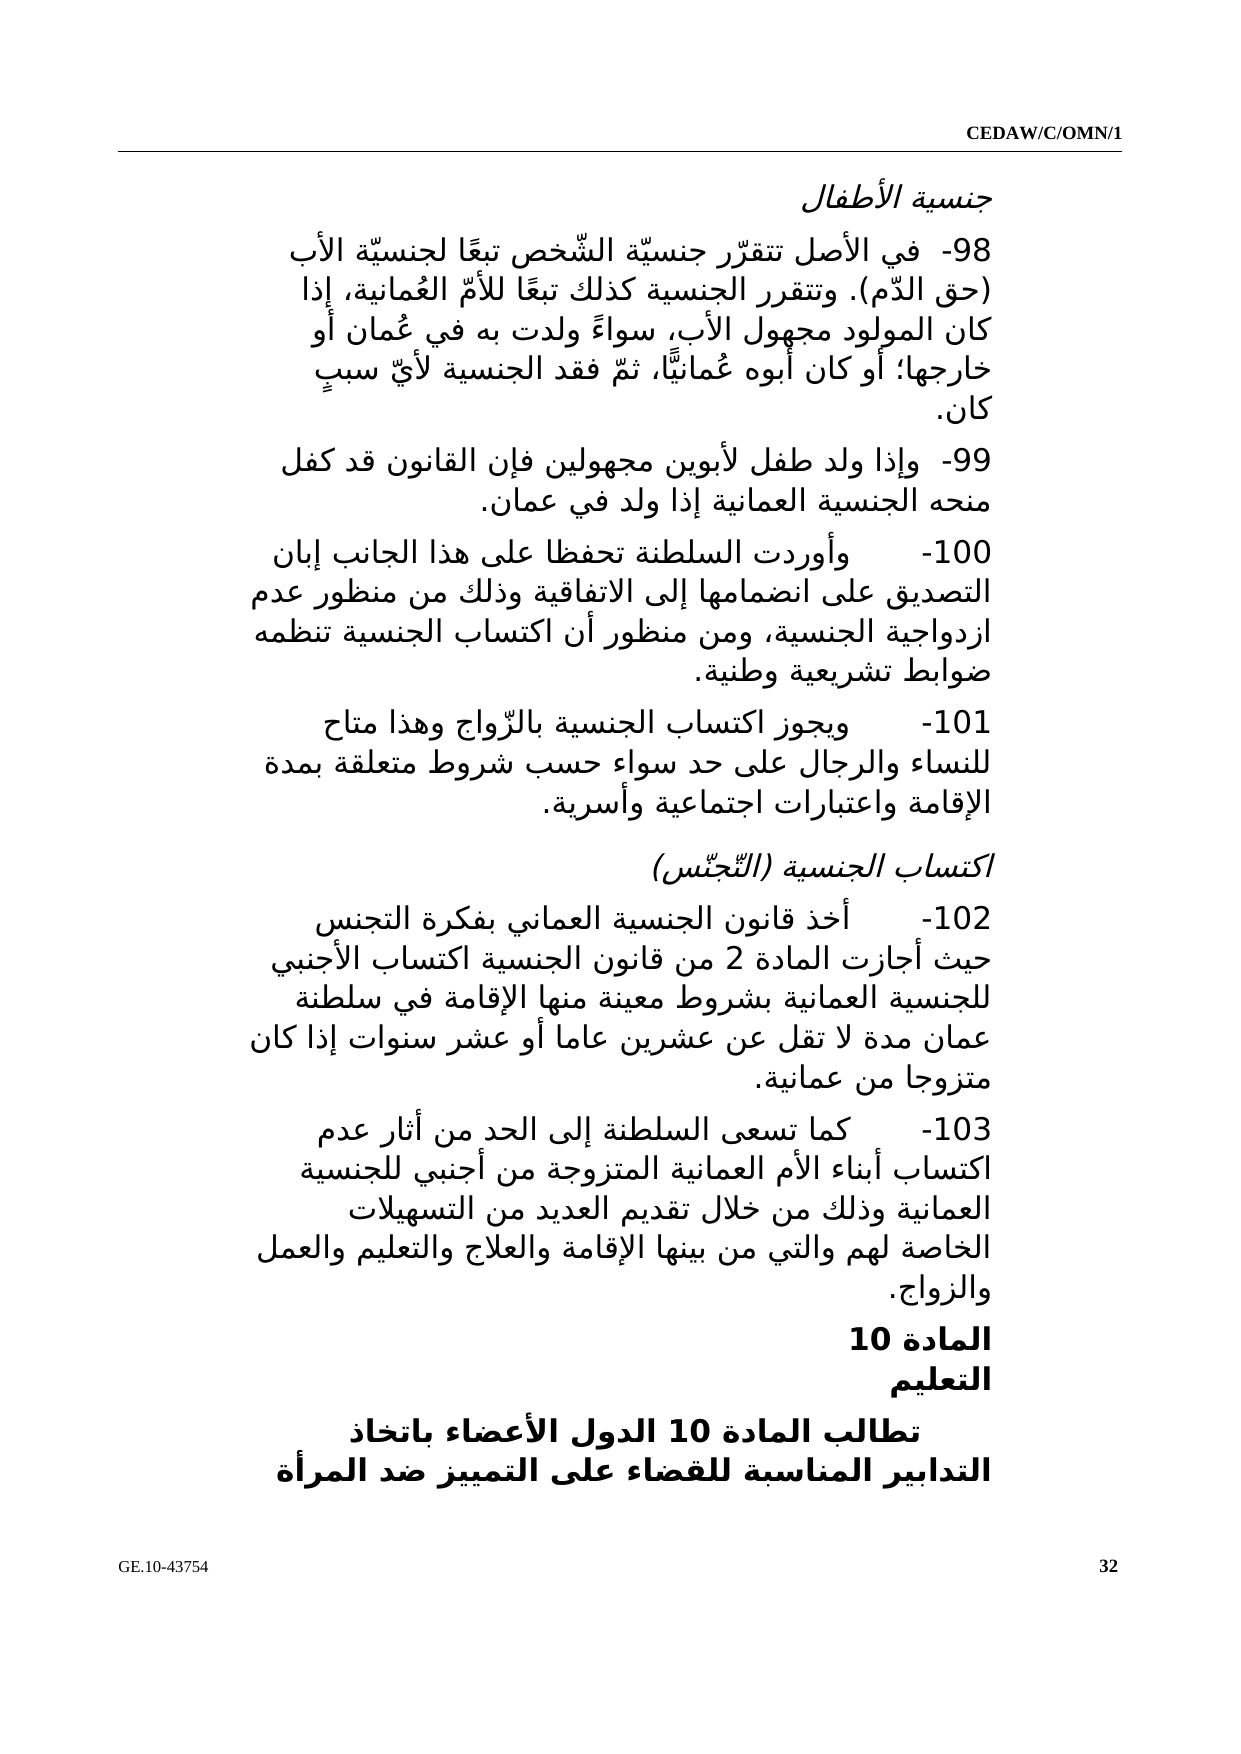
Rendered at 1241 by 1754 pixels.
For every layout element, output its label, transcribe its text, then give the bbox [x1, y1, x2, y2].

text 98- في الأصل تتقرّر جنسيّة الشّخص تبعًا لجنسيّة الأب (حق الدّم). وتتقرر الجنسية كذلك تبعًا للأمّ العُمانية، إذا كان المولود مجهول الأب، سواءً ولدت به في عُمان أو خارجها؛ أو كان أبوه عُمانيًّا، ثمّ فقد الجنسية لأيّ سببٍ كان. [248, 229, 992, 427]
text 99- وإذا ولد طفل لأبوين مجهولين فإن القانون قد كفل منحه الجنسية العمانية إذا ولد في عمان. [248, 440, 992, 519]
text المادة 10 التعليم [248, 1319, 992, 1398]
text 100- وأوردت السلطنة تحفظا على هذا الجانب إبان التصديق على انضمامها إلى الاتفاقية وذلك من منظور عدم ازدواجية الجنسية، ومن منظور أن اكتساب الجنسية تنظمه ضوابط تشريعية وطنية. [248, 531, 992, 690]
text جنسية الأطفال [248, 177, 1122, 217]
text 103- كما تسعى السلطنة إلى الحد من أثار عدم اكتساب أبناء الأم العمانية المتزوجة من أجنبي للجنسية العمانية وذلك من خلال تقديم العديد من التسهيلات الخاصة لهم والتي من بينها الإقامة والعلاج والتعليم والعمل والزواج. [248, 1108, 992, 1306]
text 101- ويجوز اكتساب الجنسية بالزّواج وهذا متاح للنساء والرجال على حد سواء حسب شروط متعلقة بمدة الإقامة واعتبارات اجتماعية وأسرية. [248, 702, 992, 821]
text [248, 1411, 992, 1490]
text اكتساب الجنسية (التّجنّس) [248, 846, 1122, 886]
text 102- أخذ قانون الجنسية العماني بفكرة التجنس حيث أجازت المادة 2 من قانون الجنسية اكتساب الأجنبي للجنسية العمانية بشروط معينة منها الإقامة في سلطنة عمان مدة لا تقل عن عشرين عاما أو عشر سنوات إذا كان متزوجا من عمانية. [248, 898, 992, 1096]
